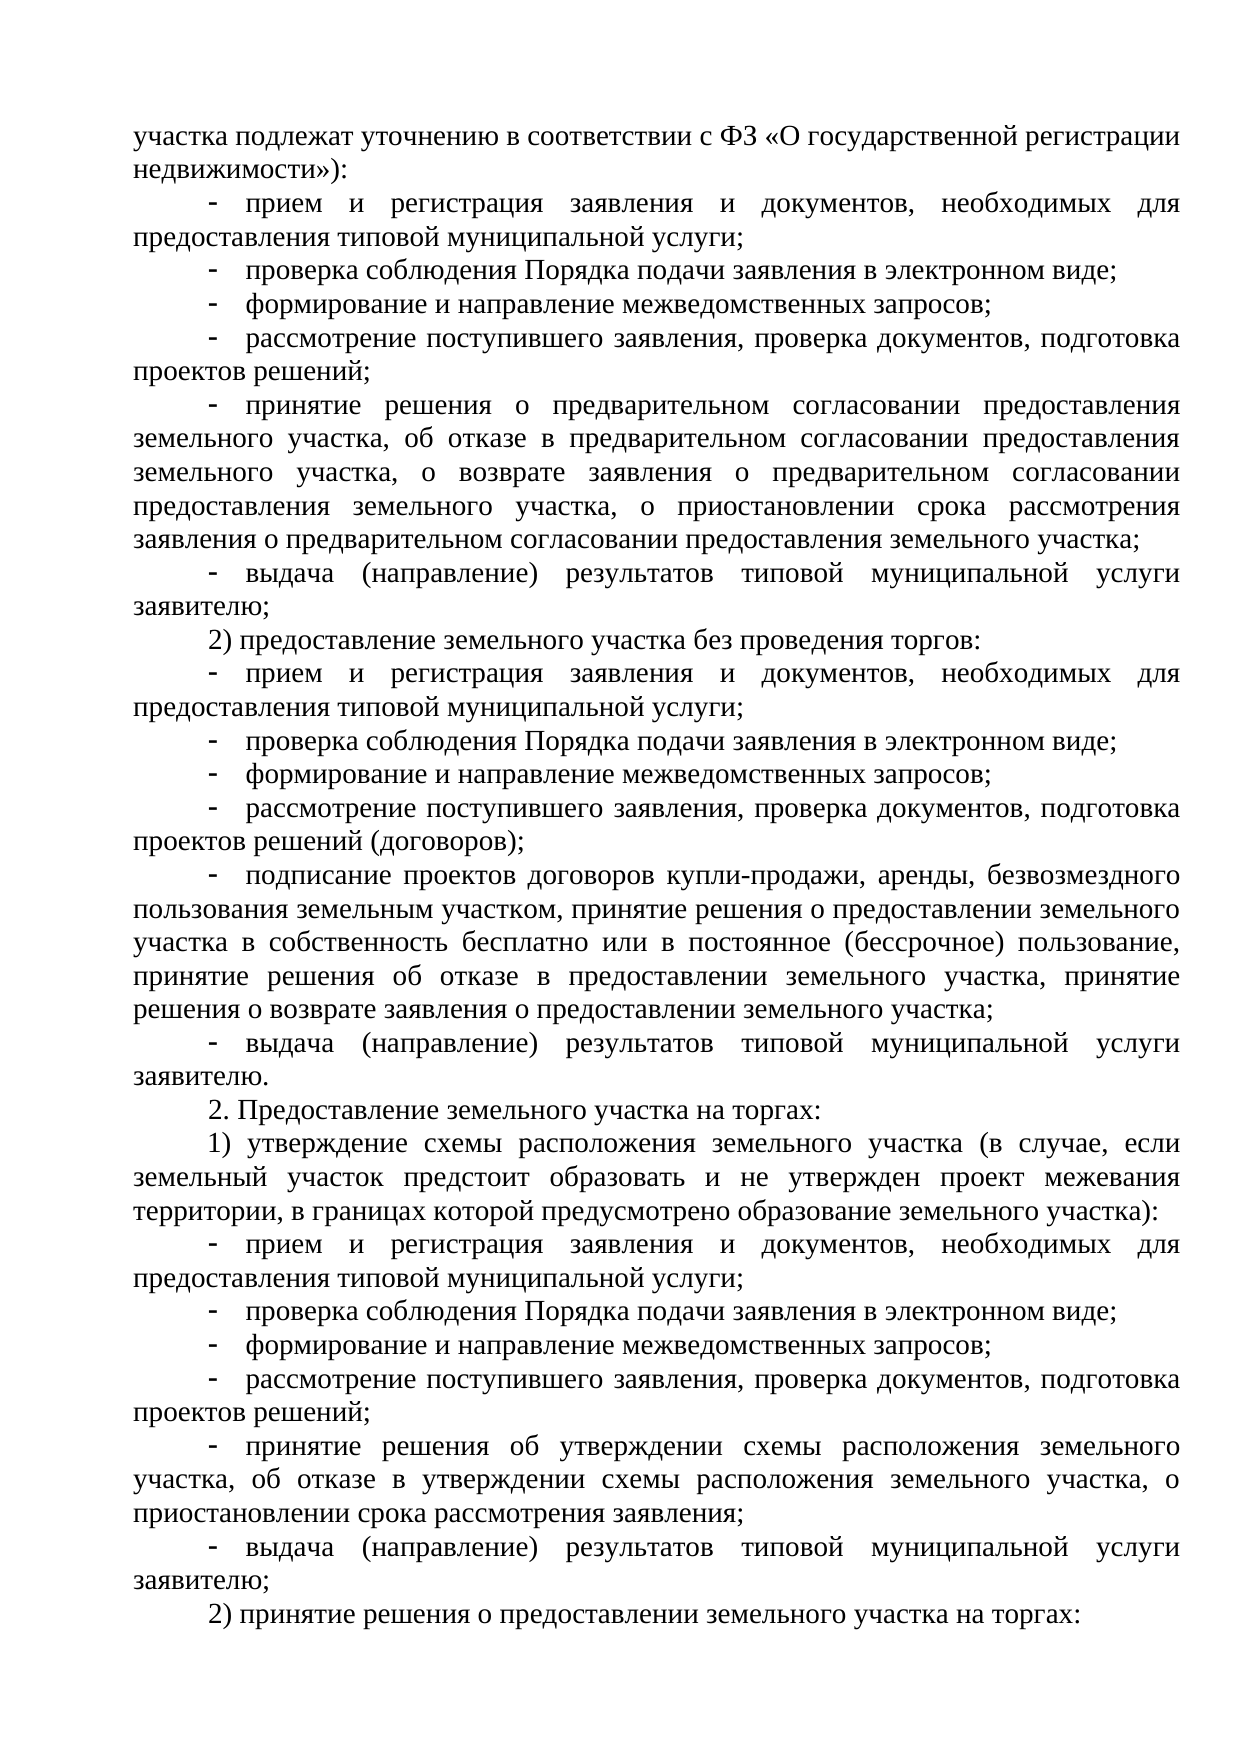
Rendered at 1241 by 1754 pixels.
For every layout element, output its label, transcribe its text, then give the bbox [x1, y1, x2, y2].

list формирование и направление межведомственных запросов; [133, 756, 1181, 790]
list проверка соблюдения Порядка подачи заявления в электронном виде; [133, 723, 1181, 756]
text 1) утверждение схемы расположения земельного участка (в случае, если земельный участок предстоит образовать и не утвержден проект межевания территории, в границах которой предусмотрено образование земельного участка): [133, 1126, 1181, 1226]
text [133, 118, 1181, 185]
text 2. Предоставление земельного участка на торгах: [208, 1092, 1181, 1126]
list рассмотрение поступившего заявления, проверка документов, подготовка проектов решений; [133, 320, 1181, 387]
list принятие решения об утверждении схемы расположения земельного участка, об отказе в утверждении схемы расположения земельного участка, о приостановлении срока рассмотрения заявления; [133, 1428, 1181, 1529]
list формирование и направление межведомственных запросов; [133, 1327, 1181, 1361]
text 2) предоставление земельного участка без проведения торгов: [208, 622, 1181, 655]
list рассмотрение поступившего заявления, проверка документов, подготовка проектов решений; [133, 1361, 1181, 1428]
list прием и регистрация заявления и документов, необходимых для предоставления типовой муниципальной услуги; [133, 1226, 1181, 1293]
list прием и регистрация заявления и документов, необходимых для предоставления типовой муниципальной услуги; [133, 655, 1181, 723]
text 2) принятие решения о предоставлении земельного участка на торгах: [208, 1596, 1181, 1629]
list рассмотрение поступившего заявления, проверка документов, подготовка проектов решений (договоров); [133, 790, 1181, 857]
list формирование и направление межведомственных запросов; [133, 286, 1181, 320]
list принятие решения о предварительном согласовании предоставления земельного участка, об отказе в предварительном согласовании предоставления земельного участка, о возврате заявления о предварительном согласовании предоставления земельного участка, о приостановлении срока рассмотрения заявления о предварительном согласовании предоставления земельного участка; [133, 387, 1181, 555]
list выдача (направление) результатов типовой муниципальной услуги заявителю; [133, 555, 1181, 622]
list прием и регистрация заявления и документов, необходимых для предоставления типовой муниципальной услуги; [133, 185, 1181, 252]
list проверка соблюдения Порядка подачи заявления в электронном виде; [133, 1293, 1181, 1327]
list проверка соблюдения Порядка подачи заявления в электронном виде; [133, 252, 1181, 286]
list выдача (направление) результатов типовой муниципальной услуги заявителю. [133, 1025, 1181, 1092]
list выдача (направление) результатов типовой муниципальной услуги заявителю; [133, 1529, 1181, 1596]
list подписание проектов договоров купли-продажи, аренды, безвозмездного пользования земельным участком, принятие решения о предоставлении земельного участка в собственность бесплатно или в постоянное (бессрочное) пользование, принятие решения об отказе в предоставлении земельного участка, принятие решения о возврате заявления о предоставлении земельного участка; [133, 857, 1181, 1025]
